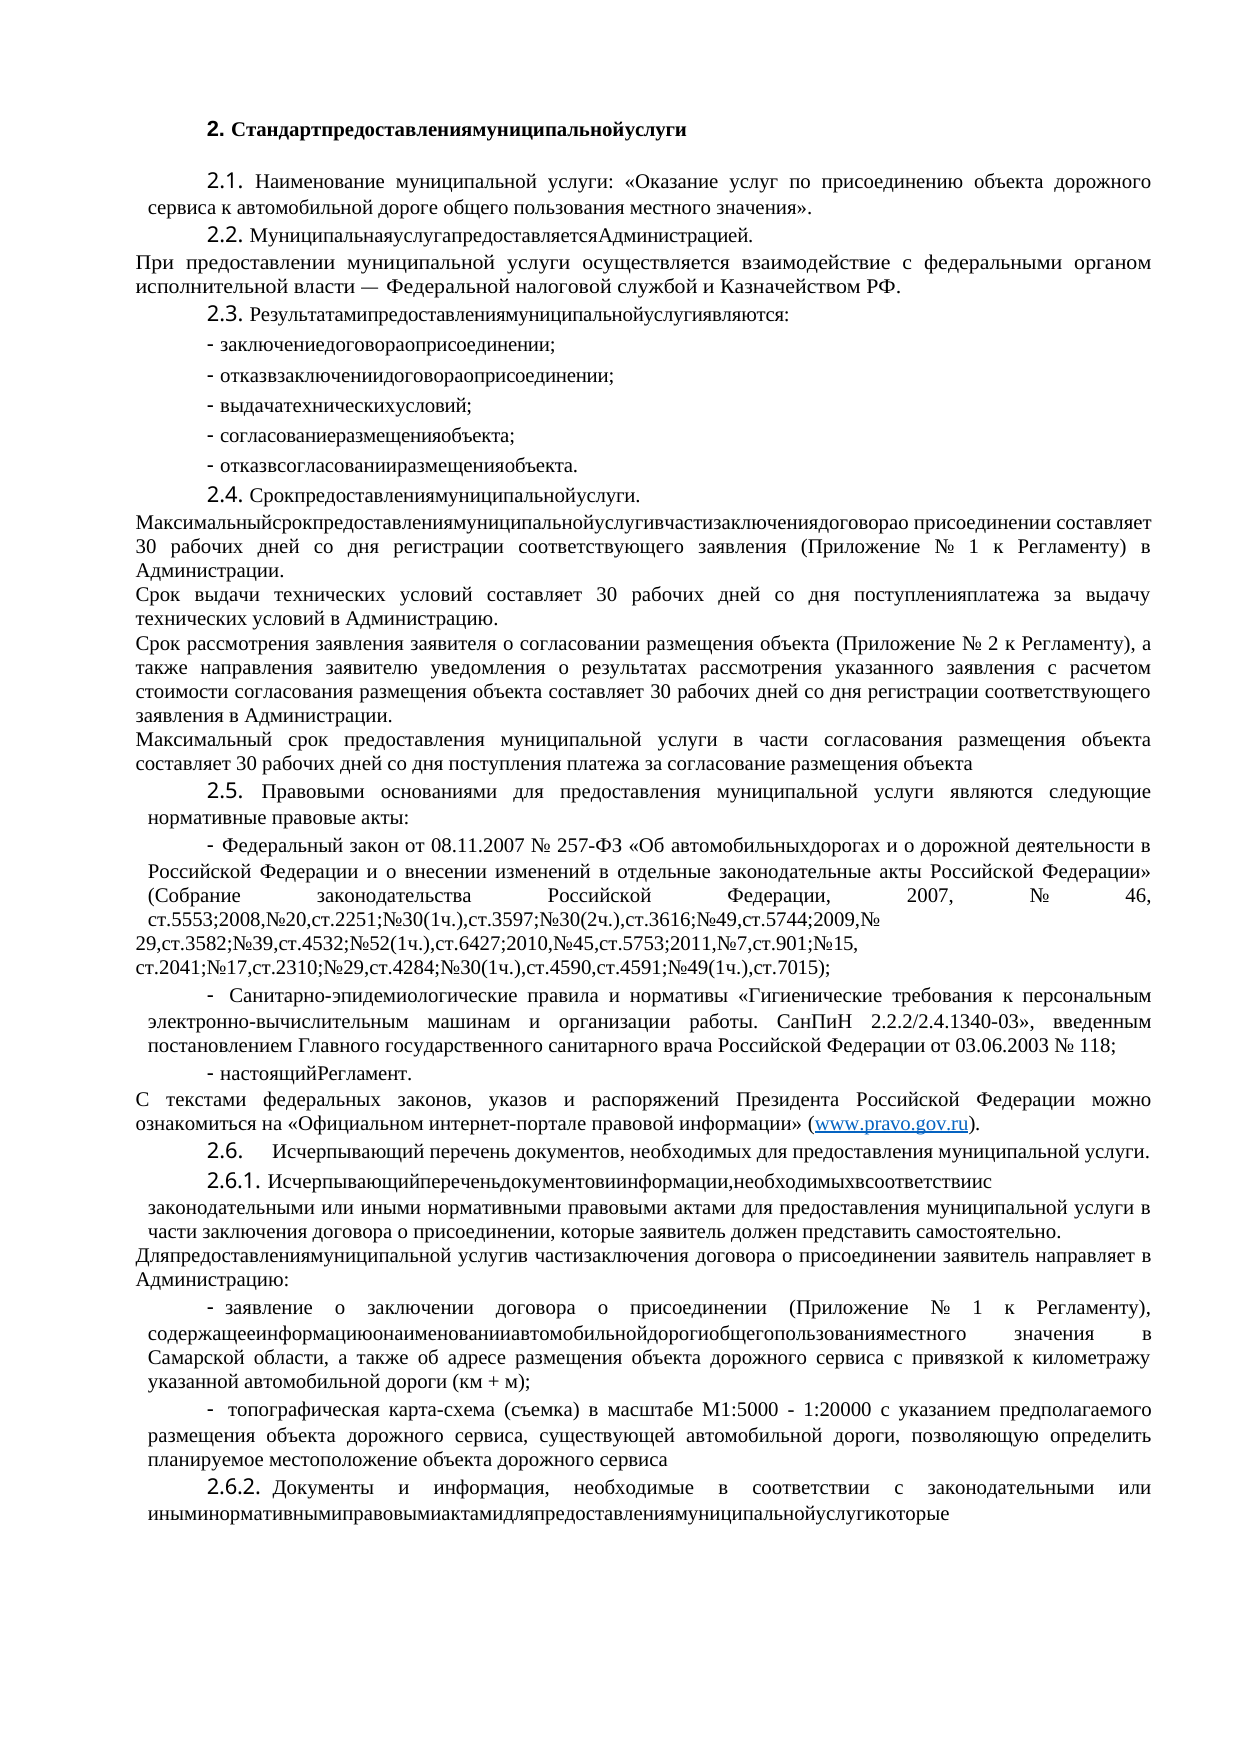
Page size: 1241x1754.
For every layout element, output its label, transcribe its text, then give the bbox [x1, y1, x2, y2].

text При предоставлении муниципальной услуги осуществляется взаимодействие с федеральными органом исполнительной власти – Федеральной налоговой службой и Казначейством РФ. [135, 250, 1152, 298]
text ст.2041;№17,ст.2310;№29,ст.4284;№30(1ч.),ст.4590,ст.4591;№49(1ч.),ст.7015); [135, 955, 1163, 979]
list Результатамипредоставлениямуниципальнойуслугиявляются: [207, 298, 1163, 328]
text Максимальный срок предоставления муниципальной услуги в части согласования размещения объекта составляет 30 рабочих дней со дня поступления платежа за согласование размещения объекта [135, 727, 1152, 775]
list Документы и информация, необходимые в соответствии с законодательными или иныминормативнымиправовымиактамидляпредоставлениямуниципальнойуслугикоторые [148, 1471, 1152, 1525]
text Максимальныйсрокпредоставлениямуниципальнойуслугивчастизаключениядоговорао присоединении составляет 30 рабочих дней со дня регистрации соответствующего заявления (Приложение № 1 к Регламенту) в Администрации. [135, 509, 1152, 582]
list согласованиеразмещенияобъекта; [207, 419, 1163, 449]
list Федеральный закон от 08.11.2007 № 257-ФЗ «Об автомобильныхдорогах и о дорожной деятельности в Российской Федерации и о внесении изменений в отдельные законодательные акты Российской Федерации» (Собрание законодательства Российской Федерации, 2007, № 46, ст.5553;2008,№20,ст.2251;№30(1ч.),ст.3597;№30(2ч.),ст.3616;№49,ст.5744;2009,№ [148, 829, 1152, 931]
list Правовыми основаниями для предоставления муниципальной услуги являются следующие нормативные правовые акты: [148, 775, 1152, 829]
text Срок выдачи технических условий составляет 30 рабочих дней со дня поступленияплатежа за выдачу технических условий в Администрацию. [135, 582, 1152, 630]
text 29,ст.3582;№39,ст.4532;№52(1ч.),ст.6427;2010,№45,ст.5753;2011,№7,ст.901;№15, [135, 931, 1163, 955]
list выдачатехническихусловий; [207, 389, 1163, 418]
list отказвсогласованииразмещенияобъекта. [207, 449, 1163, 479]
list Исчерпывающий перечень документов, необходимых для предоставления муниципальной услуги. [148, 1135, 1152, 1165]
list Санитарно-эпидемиологические правила и нормативы «Гигиенические требования к персональным электронно-вычислительным машинам и организации работы. СанПиН 2.2.2/2.4.1340-03», введенным постановлением Главного государственного санитарного врача Российской Федерации от 03.06.2003 № 118; [148, 979, 1152, 1057]
text С текстами федеральных законов, указов и распоряжений Президента Российской Федерации можно ознакомиться на «Официальном интернет-портале правовой информации» (www.pravo.gov.ru). [135, 1087, 1152, 1135]
list настоящийРегламент. [207, 1057, 1163, 1087]
list топографическая карта-схема (съемка) в масштабе М1:5000 - 1:20000 с указанием предполагаемого размещения объекта дорожного сервиса, существующей автомобильной дороги, позволяющую определить планируемое местоположение объекта дорожного сервиса [148, 1393, 1152, 1471]
list Наименование муниципальной услуги: «Оказание услуг по присоединению объекта дорожного сервиса к автомобильной дороге общего пользования местного значения». [148, 165, 1152, 219]
text Срок рассмотрения заявления заявителя о согласовании размещения объекта (Приложение № 2 к Регламенту), а также направления заявителю уведомления о результатах рассмотрения указанного заявления с расчетом стоимости согласования размещения объекта составляет 30 рабочих дней со дня регистрации соответствующего заявления в Администрации. [135, 631, 1152, 727]
list МуниципальнаяуслугапредоставляетсяАдминистрацией. [207, 219, 1163, 249]
list отказвзаключениидоговораоприсоединении; [207, 359, 1163, 388]
list Срокпредоставлениямуниципальнойуслуги. [207, 479, 1163, 509]
list Исчерпывающийпереченьдокументовиинформации,необходимыхвсоответствиис законодательными или иными нормативными правовыми актами для предоставления муниципальной услуги в части заключения договора о присоединении, которые заявитель должен представить самостоятельно. [148, 1165, 1152, 1243]
list Стандартпредоставлениямуниципальнойуслуги [207, 116, 1163, 141]
text Дляпредоставлениямуниципальной услугив частизаключения договора о присоединении заявитель направляет в Администрацию: [135, 1243, 1152, 1291]
list заявление о заключении договора о присоединении (Приложение № 1 к Регламенту), содержащееинформациюонаименованииавтомобильнойдорогиобщегопользованияместного значения в Самарской области, а также об адресе размещения объекта дорожного сервиса с привязкой к километражу указанной автомобильной дороги (км + м); [148, 1291, 1152, 1393]
list заключениедоговораоприсоединении; [207, 328, 1163, 358]
